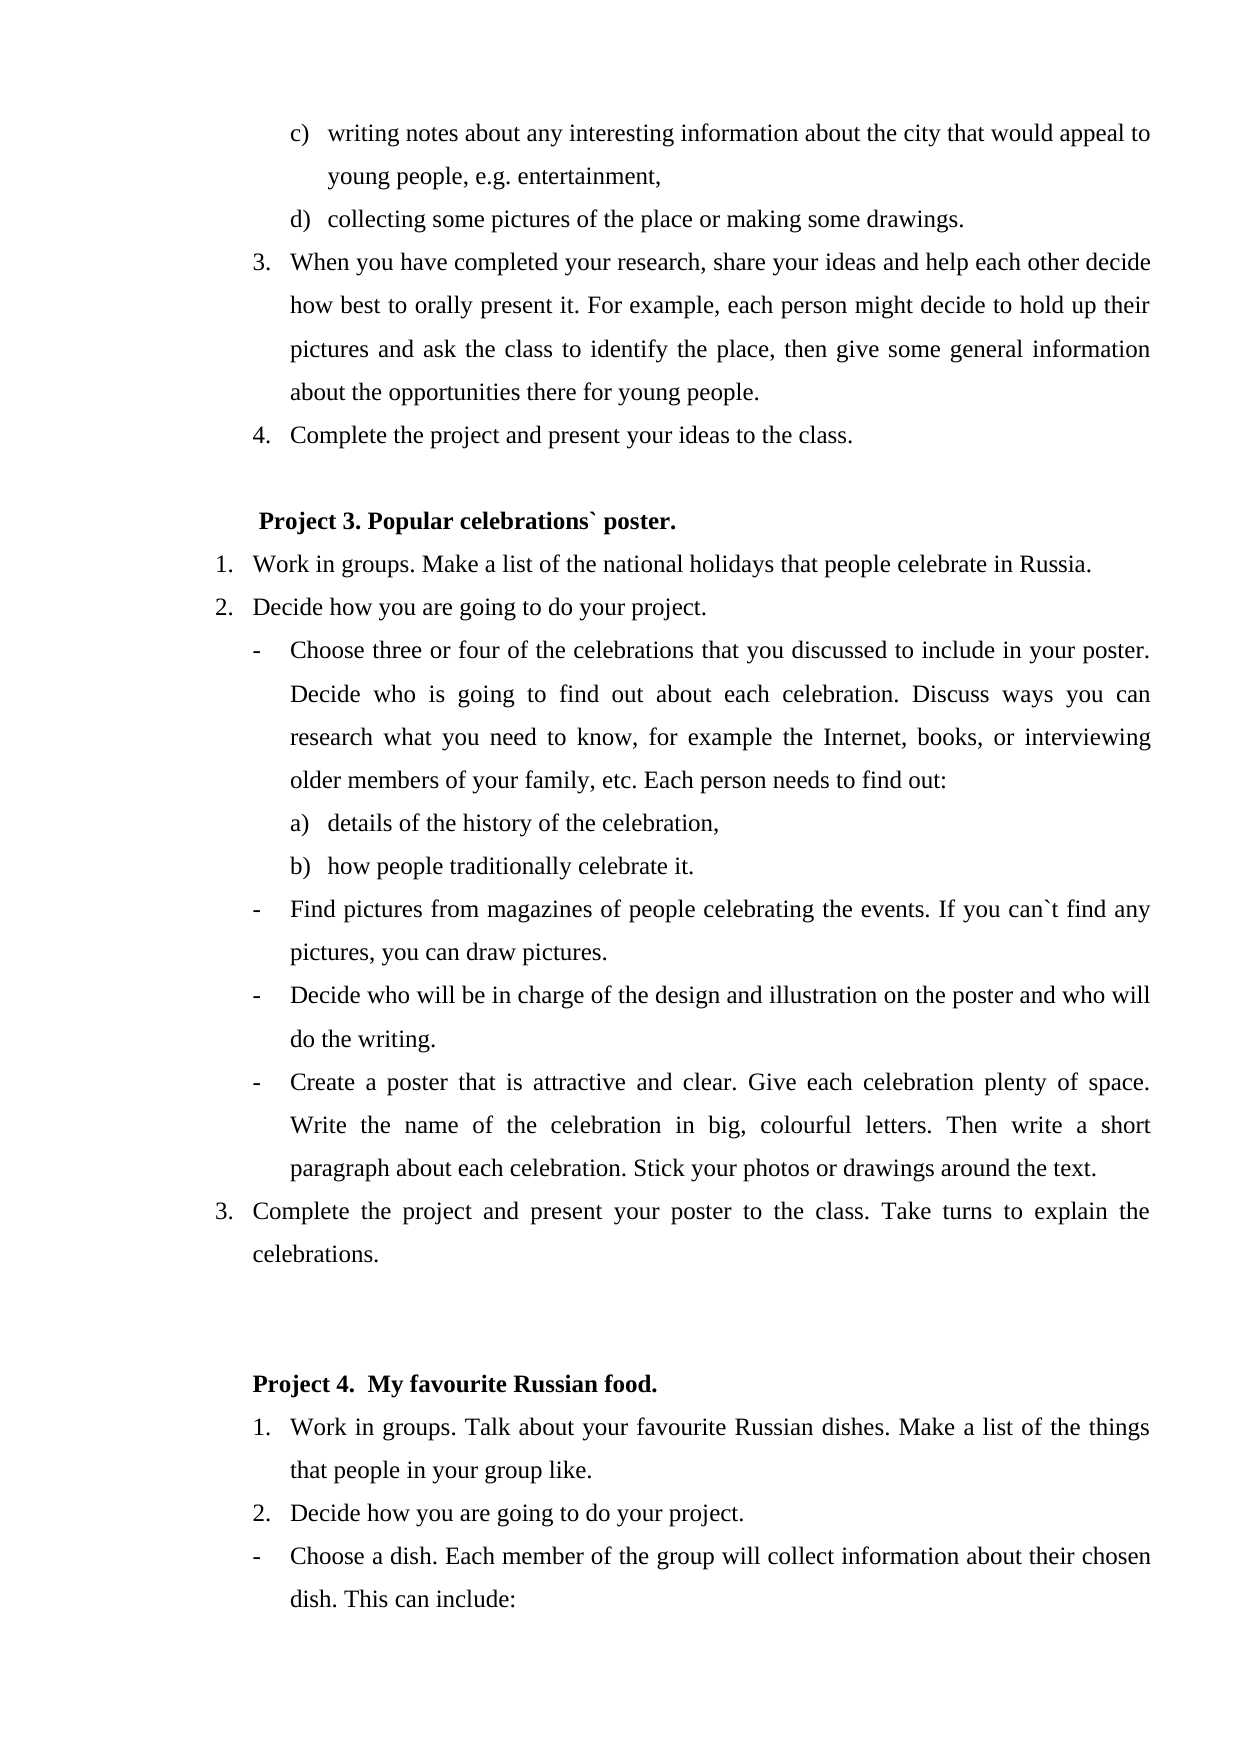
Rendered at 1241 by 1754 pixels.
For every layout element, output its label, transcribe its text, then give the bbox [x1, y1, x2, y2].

list Decide how you are going to do your project. [252, 1498, 1152, 1527]
list Work in groups. Make a list of the national holidays that people celebrate in Russia. [215, 549, 1152, 578]
list details of the history of the celebration, [290, 808, 1152, 837]
list Decide how you are going to do your project. [215, 592, 1152, 621]
list how people traditionally celebrate it. [290, 851, 1152, 880]
list When you have completed your research, share your ideas and help each other decide how best to orally present it. For example, each person might decide to hold up their pictures and ask the class to identify the place, then give some general information about the opportunities there for young people. [252, 247, 1152, 406]
list collecting some pictures of the place or making some drawings. [290, 204, 1152, 233]
list Choose three or four of the celebrations that you discussed to include in your poster. Decide who is going to find out about each celebration. Discuss ways you can research what you need to know, for example the Internet, books, or interviewing older members of your family, etc. Each person needs to find out: [252, 636, 1152, 794]
list Choose a dish. Each member of the group will collect information about their chosen dish. This can include: [252, 1541, 1152, 1613]
list Complete the project and present your poster to the class. Take turns to explain the celebrations. [215, 1196, 1152, 1268]
list Create a poster that is attractive and clear. Give each celebration plenty of space. Write the name of the celebration in big, colourful letters. Then write a short paragraph about each celebration. Stick your photos or drawings around the text. [252, 1067, 1152, 1182]
list Work in groups. Talk about your favourite Russian dishes. Make a list of the things that people in your group like. [252, 1412, 1152, 1484]
list writing notes about any interesting information about the city that would appeal to young people, e.g. entertainment, [290, 118, 1152, 190]
list Decide who will be in charge of the design and illustration on the poster and who will do the writing. [252, 981, 1152, 1052]
text Project 3. Popular celebrations` poster. [177, 506, 1152, 535]
list Find pictures from magazines of people celebrating the events. If you can`t find any pictures, you can draw pictures. [252, 894, 1152, 966]
list Project 4. My favourite Russian food. [252, 1369, 1152, 1397]
list Complete the project and present your ideas to the class. [252, 420, 1152, 449]
